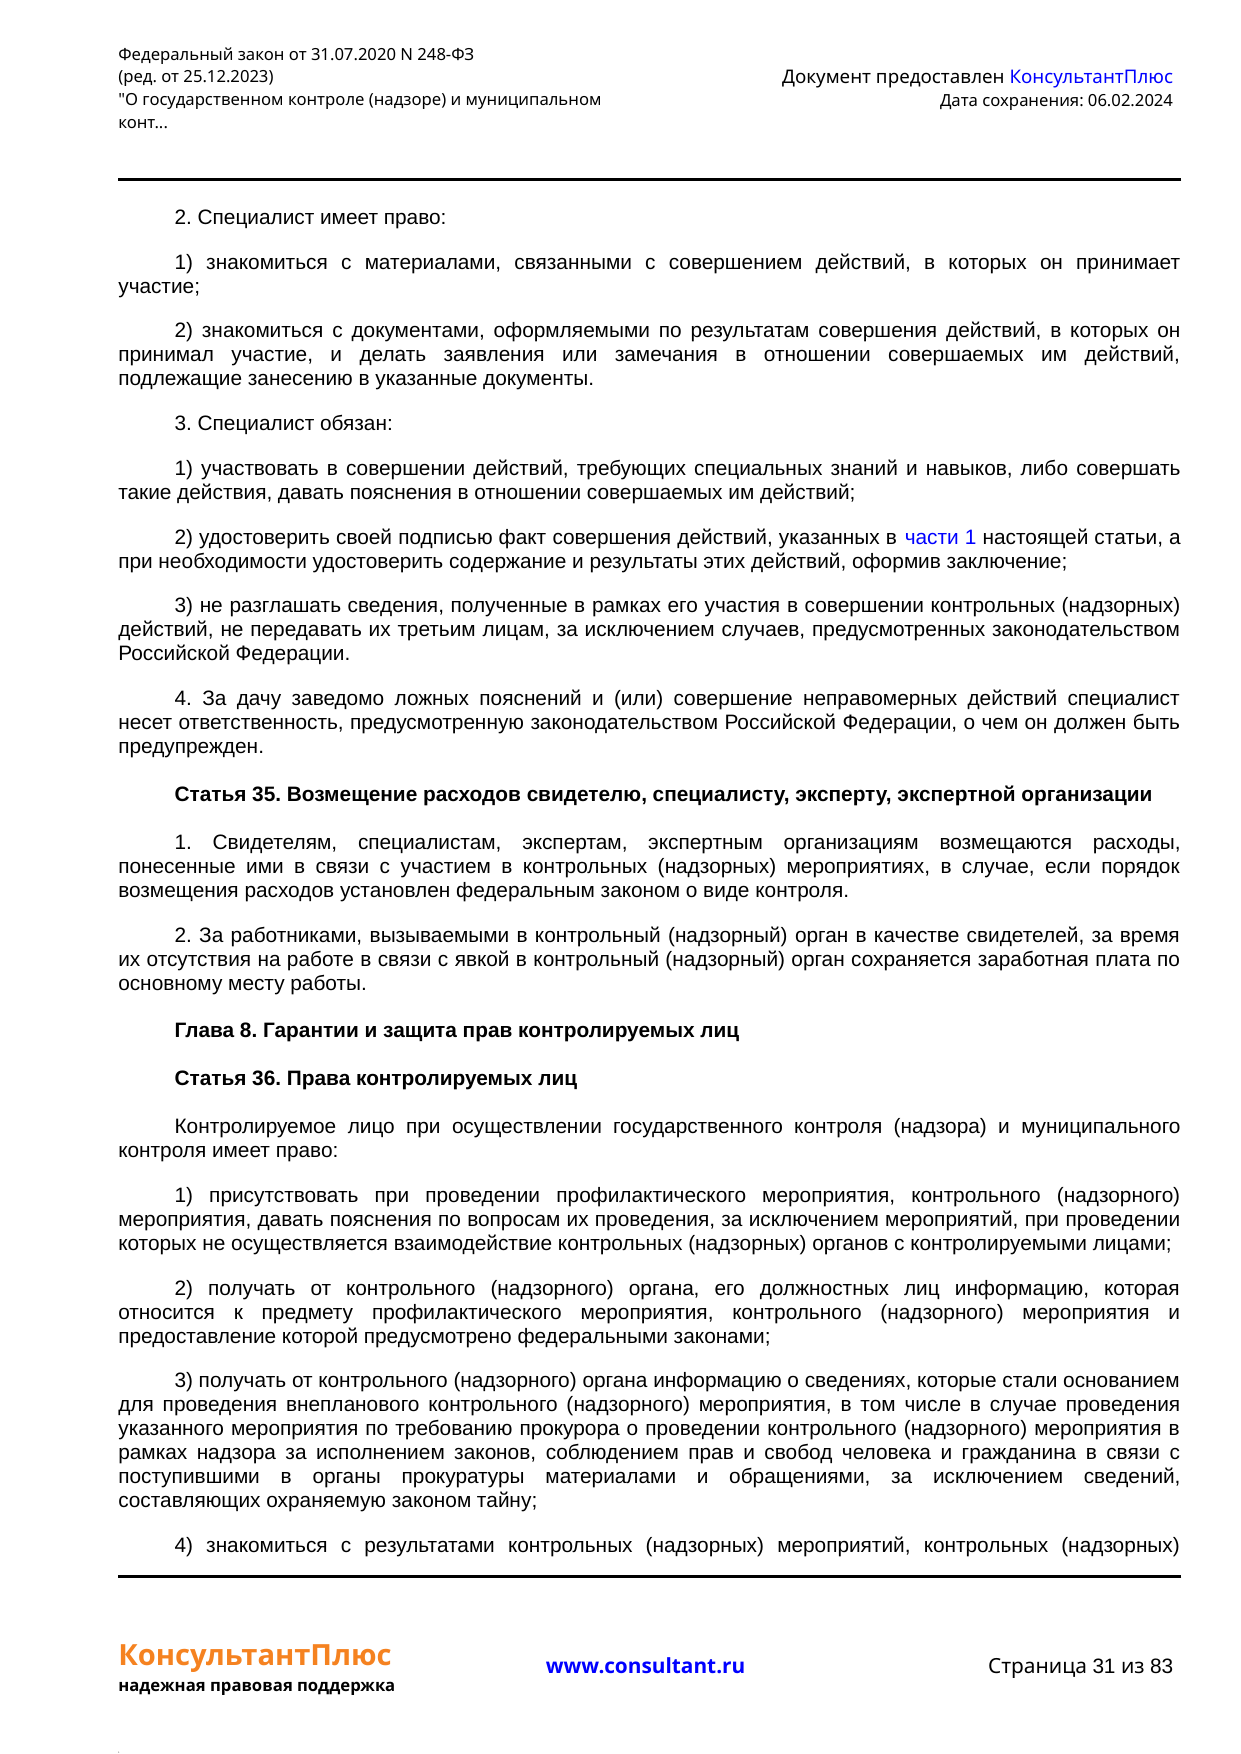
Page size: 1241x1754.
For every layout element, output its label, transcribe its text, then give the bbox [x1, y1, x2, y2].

title Статья 36. Права контролируемых лиц [118, 1066, 1181, 1090]
text 3. Специалист обязан: [118, 411, 1181, 435]
text 2) получать от контрольного (надзорного) органа, его должностных лиц информацию, которая относится к предмету профилактического мероприятия, контрольного (надзорного) мероприятия и предоставление которой предусмотрено федеральными законами; [118, 1276, 1181, 1347]
text 4. За дачу заведомо ложных пояснений и (или) совершение неправомерных действий специалист несет ответственность, предусмотренную законодательством Российской Федерации, о чем он должен быть предупрежден. [118, 686, 1181, 758]
text 2) знакомиться с документами, оформляемыми по результатам совершения действий, в которых он принимал участие, и делать заявления или замечания в отношении совершаемых им действий, подлежащие занесению в указанные документы. [118, 318, 1181, 390]
text 2. Специалист имеет право: [118, 205, 1181, 229]
text 3) получать от контрольного (надзорного) органа информацию о сведениях, которые стали основанием для проведения внепланового контрольного (надзорного) мероприятия, в том числе в случае проведения указанного мероприятия по требованию прокурора о проведении контрольного (надзорного) мероприятия в рамках надзора за исполнением законов, соблюдением прав и свобод человека и гражданина в связи с поступившими в органы прокуратуры материалами и обращениями, за исключением сведений, составляющих охраняемую законом тайну; [118, 1368, 1181, 1512]
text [118, 1533, 1181, 1557]
title Глава 8. Гарантии и защита прав контролируемых лиц [118, 1018, 1181, 1042]
text 1) участвовать в совершении действий, требующих специальных знаний и навыков, либо совершать такие действия, давать пояснения в отношении совершаемых им действий; [118, 456, 1181, 504]
text 2. За работниками, вызываемыми в контрольный (надзорный) орган в качестве свидетелей, за время их отсутствия на работе в связи с явкой в контрольный (надзорный) орган сохраняется заработная плата по основному месту работы. [118, 922, 1181, 994]
text 1. Свидетелям, специалистам, экспертам, экспертным организациям возмещаются расходы, понесенные ими в связи с участием в контрольных (надзорных) мероприятиях, в случае, если порядок возмещения расходов установлен федеральным законом о виде контроля. [118, 830, 1181, 902]
title Статья 35. Возмещение расходов свидетелю, специалисту, эксперту, экспертной организации [118, 782, 1181, 806]
text 3) не разглашать сведения, полученные в рамках его участия в совершении контрольных (надзорных) действий, не передавать их третьим лицам, за исключением случаев, предусмотренных законодательством Российской Федерации. [118, 593, 1181, 665]
text Контролируемое лицо при осуществлении государственного контроля (надзора) и муниципального контроля имеет право: [118, 1114, 1181, 1162]
text 2) удостоверить своей подписью факт совершения действий, указанных в части 1 настоящей статьи, а при необходимости удостоверить содержание и результаты этих действий, оформив заключение; [118, 524, 1181, 572]
text 1) знакомиться с материалами, связанными с совершением действий, в которых он принимает участие; [118, 249, 1181, 297]
text 1) присутствовать при проведении профилактического мероприятия, контрольного (надзорного) мероприятия, давать пояснения по вопросам их проведения, за исключением мероприятий, при проведении которых не осуществляется взаимодействие контрольных (надзорных) органов с контролируемыми лицами; [118, 1183, 1181, 1255]
